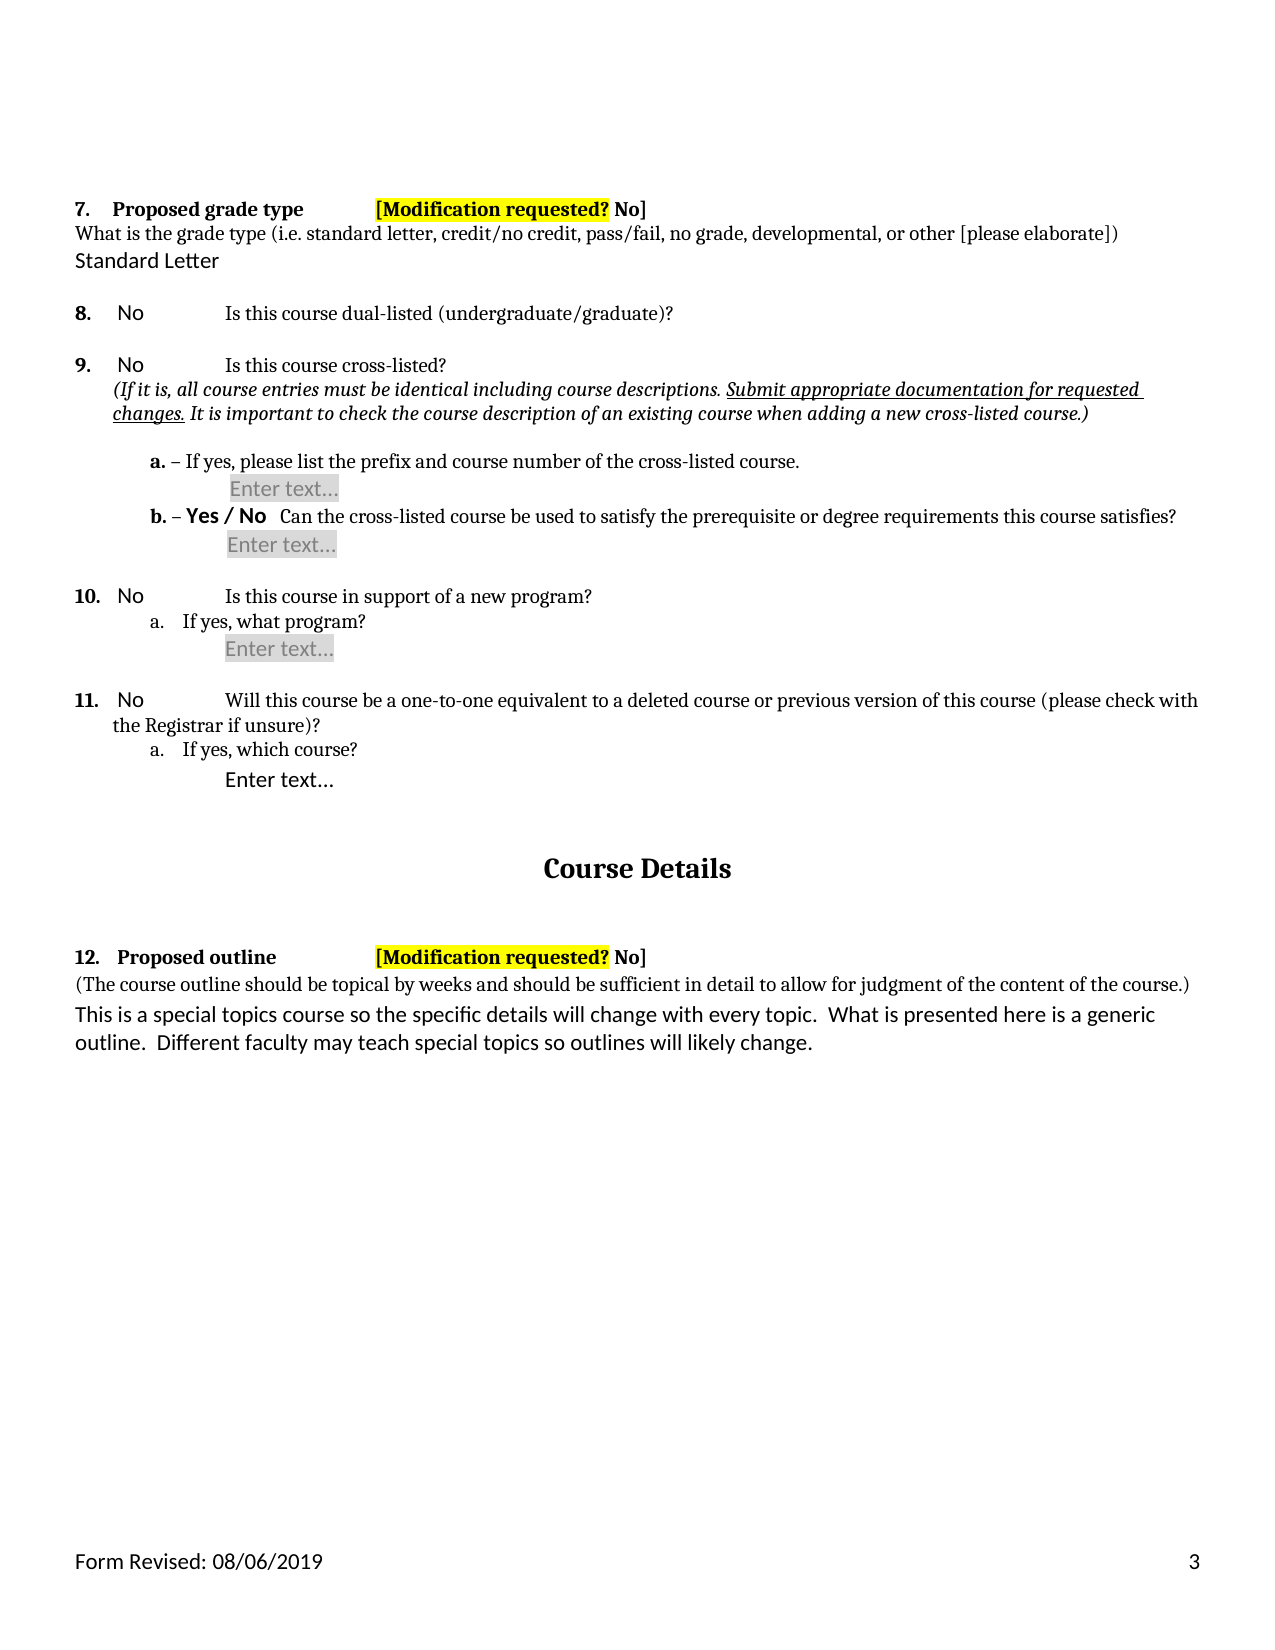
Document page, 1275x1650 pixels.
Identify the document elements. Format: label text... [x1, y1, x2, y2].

list Is this course in support of a new program? [75, 582, 1200, 610]
text a. If yes, what program? [150, 610, 1200, 634]
list Proposed outline [Modification requested? No] [609, 945, 1200, 969]
text What is the grade type (i.e. standard letter, credit/no credit, pass/fail, no grade, developmental, or other [please elaborate]) [75, 222, 1200, 246]
list Is this course cross-listed? [75, 350, 1200, 378]
text Course Details [75, 852, 1200, 886]
list a. – If yes, please list the prefix and course number of the cross-listed course. [150, 450, 1200, 474]
list Will this course be a one-to-one equivalent to a deleted course or previous version of this course (please check with the Registrar if unsure)? [75, 686, 1200, 738]
text (If it is, all course entries must be identical including course descriptions. Submit appropriate documentation for requested changes. It is important to check the course description of an existing course when adding a new cross-listed course.) [112, 378, 1200, 426]
list Is this course dual-listed (undergraduate/graduate)? [75, 298, 1200, 326]
list b. – Can the cross-listed course be used to satisfy the prerequisite or degree requirements this course satisfies? [112, 502, 1200, 530]
list Proposed grade type [Modification requested? No] [75, 198, 375, 222]
list Proposed outline [Modification requested? No] [75, 945, 375, 969]
list Proposed grade type [Modification requested? No] [609, 198, 1200, 222]
text a. If yes, which course? [150, 738, 1200, 762]
text (The course outline should be topical by weeks and should be sufficient in detail to allow for judgment of the content of the course.) [75, 973, 1200, 997]
